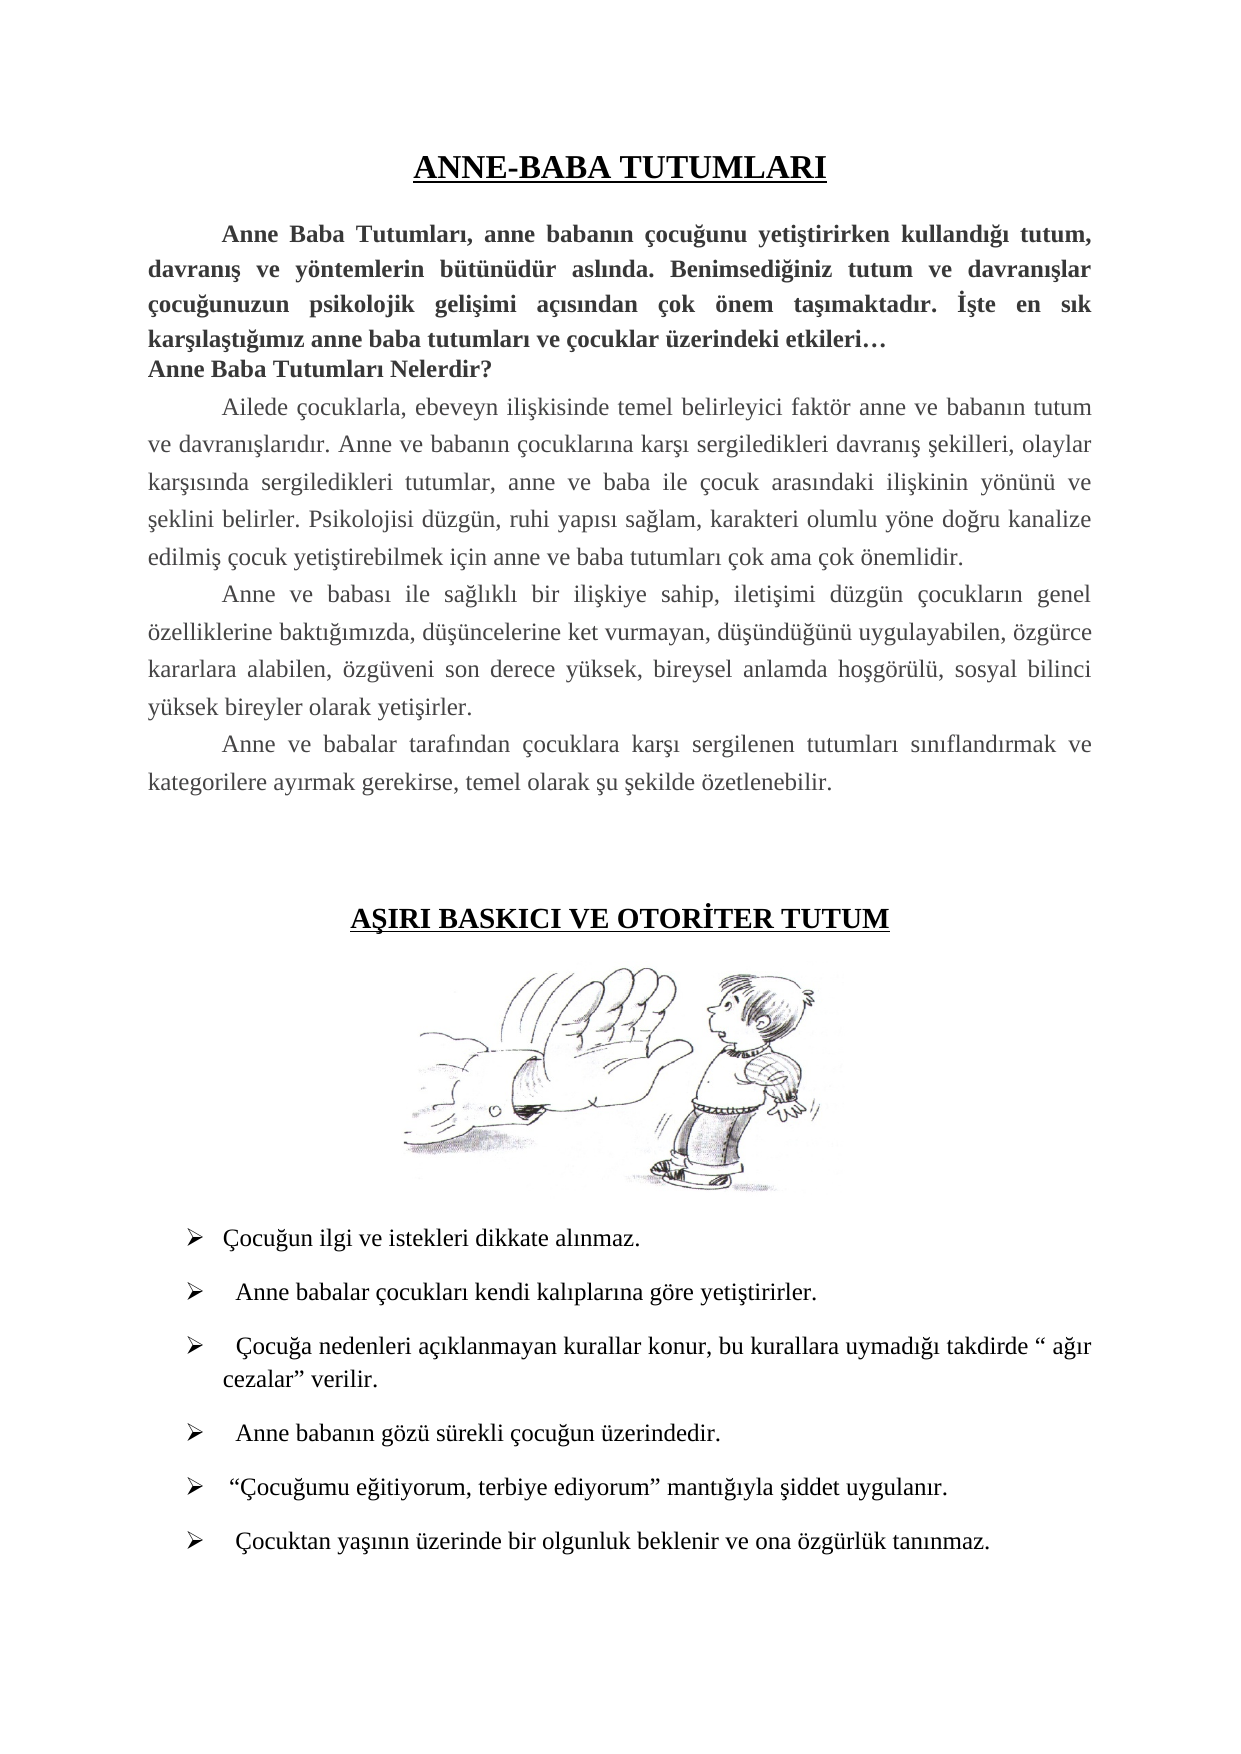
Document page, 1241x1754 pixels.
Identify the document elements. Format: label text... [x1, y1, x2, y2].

text Anne ve babalar tarafından çocuklara karşı sergilenen tutumları sınıflandırmak ve kategorilere ayırmak gerekirse, temel olarak şu şekilde özetlenebilir. [148, 721, 1093, 796]
text Ailede çocuklarla, ebeveyn ilişkisinde temel belirleyici faktör anne ve babanın tutum ve davranışlarıdır. Anne ve babanın çocuklarına karşı sergiledikleri davranış şekilleri, olaylar karşısında sergiledikleri tutumlar, anne ve baba ile çocuk arasındaki ilişkinin yönünü ve şeklini belirler. Psikolojisi düzgün, ruhi yapısı sağlam, karakteri olumlu yöne doğru kanalize edilmiş çocuk yetiştirebilmek için anne ve baba tutumları çok ama çok önemlidir. [148, 383, 1093, 571]
text Anne Baba Tutumları, anne babanın çocuğunu yetiştirirken kullandığı tutum, davranış ve yöntemlerin bütünüdür aslında. Benimsediğiniz tutum ve davranışlar çocuğunuzun psikolojik gelişimi açısından çok önem taşımaktadır. İşte en sık karşılaştığımız anne baba tutumları ve çocuklar üzerindeki etkileri… [148, 212, 1093, 352]
list Çocuğun ilgi ve istekleri dikkate alınmaz. [185, 1223, 1093, 1252]
text ANNE-BABA TUTUMLARI [148, 148, 1093, 186]
list Çocuktan yaşının üzerinde bir olgunluk beklenir ve ona özgürlük tanınmaz. [185, 1526, 1093, 1554]
list Çocuğa nedenleri açıklanmayan kurallar konur, bu kurallara uymadığı takdirde “ ağır cezalar” verilir. [185, 1331, 1093, 1393]
text Anne Baba Tutumları Nelerdir? [148, 352, 1093, 383]
text Anne ve babası ile sağlıklı bir ilişkiye sahip, iletişimi düzgün çocukların genel özelliklerine baktığımızda, düşüncelerine ket vurmayan, düşündüğünü uygulayabilen, özgürce kararlara alabilen, özgüveni son derece yüksek, bireysel anlamda hoşgörülü, sosyal bilinci yüksek bireyler olarak yetişirler. [148, 571, 1093, 721]
list “Çocuğumu eğitiyorum, terbiye ediyorum” mantığıyla şiddet uygulanır. [185, 1472, 1093, 1501]
list Anne babanın gözü sürekli çocuğun üzerindedir. [185, 1418, 1093, 1447]
list Anne babalar çocukları kendi kalıplarına göre yetiştirirler. [185, 1277, 1093, 1306]
text AŞIRI BASKICI VE OTORİTER TUTUM [148, 902, 1093, 935]
picture [396, 961, 845, 1199]
